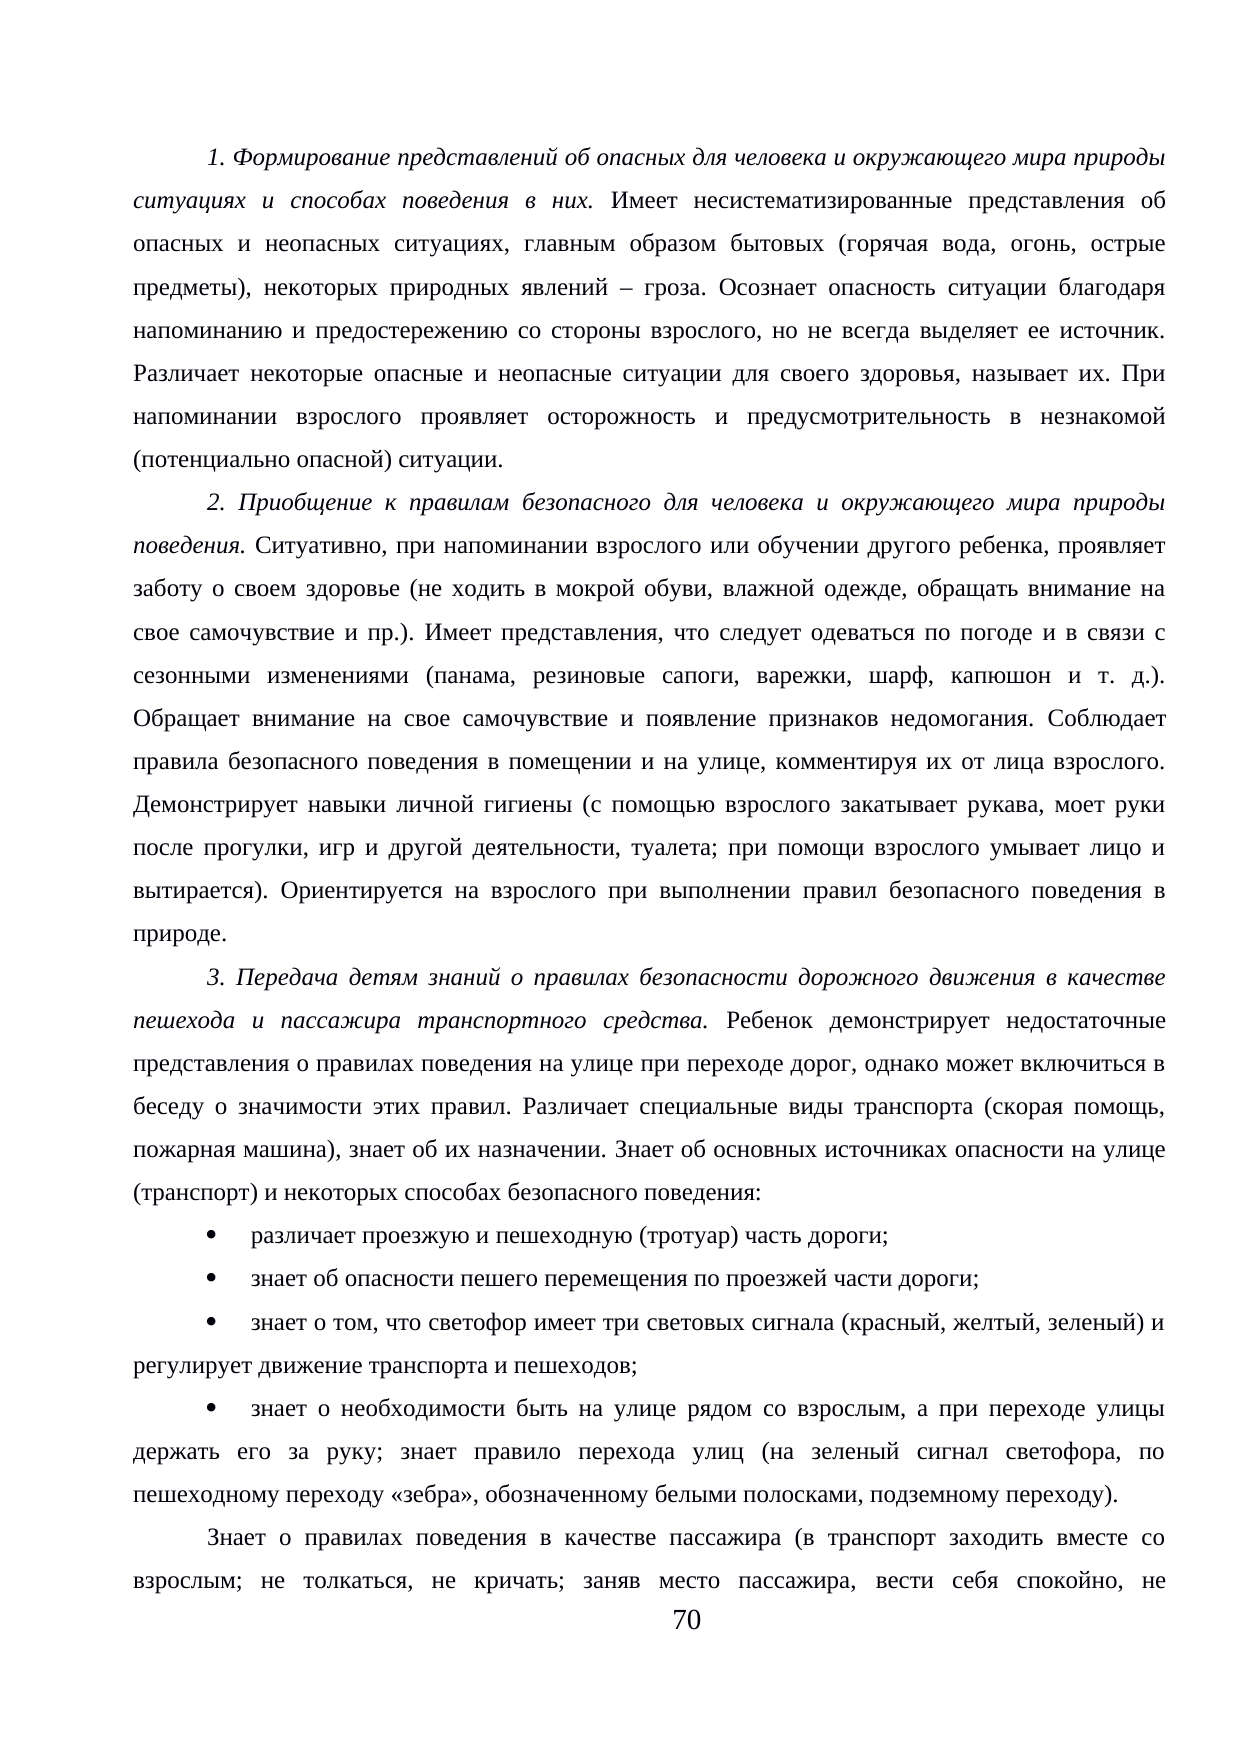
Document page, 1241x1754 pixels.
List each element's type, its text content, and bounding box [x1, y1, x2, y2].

text 2. Приобщение к правилам безопасного для человека и окружающего мира природы поведения. Ситуативно, при напоминании взрослого или обучении другого ребенка, проявляет заботу о своем здоровье (не ходить в мокрой обуви, влажной одежде, обращать внимание на свое самочувствие и пр.). Имеет представления, что следует одеваться по погоде и в связи с сезонными изменениями (панама, резиновые сапоги, варежки, шарф, капюшон и т. д.). Обращает внимание на свое самочувствие и появление признаков недомогания. Соблюдает правила безопасного поведения в помещении и на улице, комментируя их от лица взрослого. Демонстрирует навыки личной гигиены (с помощью взрослого закатывает рукава, моет руки после прогулки, игр и другой деятельности, туалета; при помощи взрослого умывает лицо и вытирается). Ориентируется на взрослого при выполнении правил безопасного поведения в природе. [133, 487, 1166, 947]
text 3. Передача детям знаний о правилах безопасности дорожного движения в качестве пешехода и пассажира транспортного средства. Ребенок демонстрирует недостаточные представления о правилах поведения на улице при переходе дорог, однако может включиться в беседу о значимости этих правил. Различает специальные виды транспорта (скорая помощь, пожарная машина), знает об их назначении. Знает об основных источниках опасности на улице (транспорт) и некоторых способах безопасного поведения: [133, 962, 1166, 1206]
list различает проезжую и пешеходную (тротуар) часть дороги; [133, 1220, 1166, 1249]
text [133, 1522, 1166, 1594]
list знает о необходимости быть на улице рядом со взрослым, а при переходе улицы держать его за руку; знает правило перехода улиц (на зеленый сигнал светофора, по пешеходному переходу «зебра», обозначенному белыми полосками, подземному переходу). [133, 1393, 1166, 1508]
list знает об опасности пешего перемещения по проезжей части дороги; [133, 1263, 1166, 1292]
list знает о том, что светофор имеет три световых сигнала (красный, желтый, зеленый) и регулирует движение транспорта и пешеходов; [133, 1307, 1166, 1378]
text 1. Формирование представлений об опасных для человека и окружающего мира природы ситуациях и способах поведения в них. Имеет несистематизированные представления об опасных и неопасных ситуациях, главным образом бытовых (горячая вода, огонь, острые предметы), некоторых природных явлений – гроза. Осознает опасность ситуации благодаря напоминанию и предостережению со стороны взрослого, но не всегда выделяет ее источник. Различает некоторые опасные и неопасные ситуации для своего здоровья, называет их. При напоминании взрослого проявляет осторожность и предусмотрительность в незнакомой (потенциально опасной) ситуации. [133, 142, 1166, 473]
